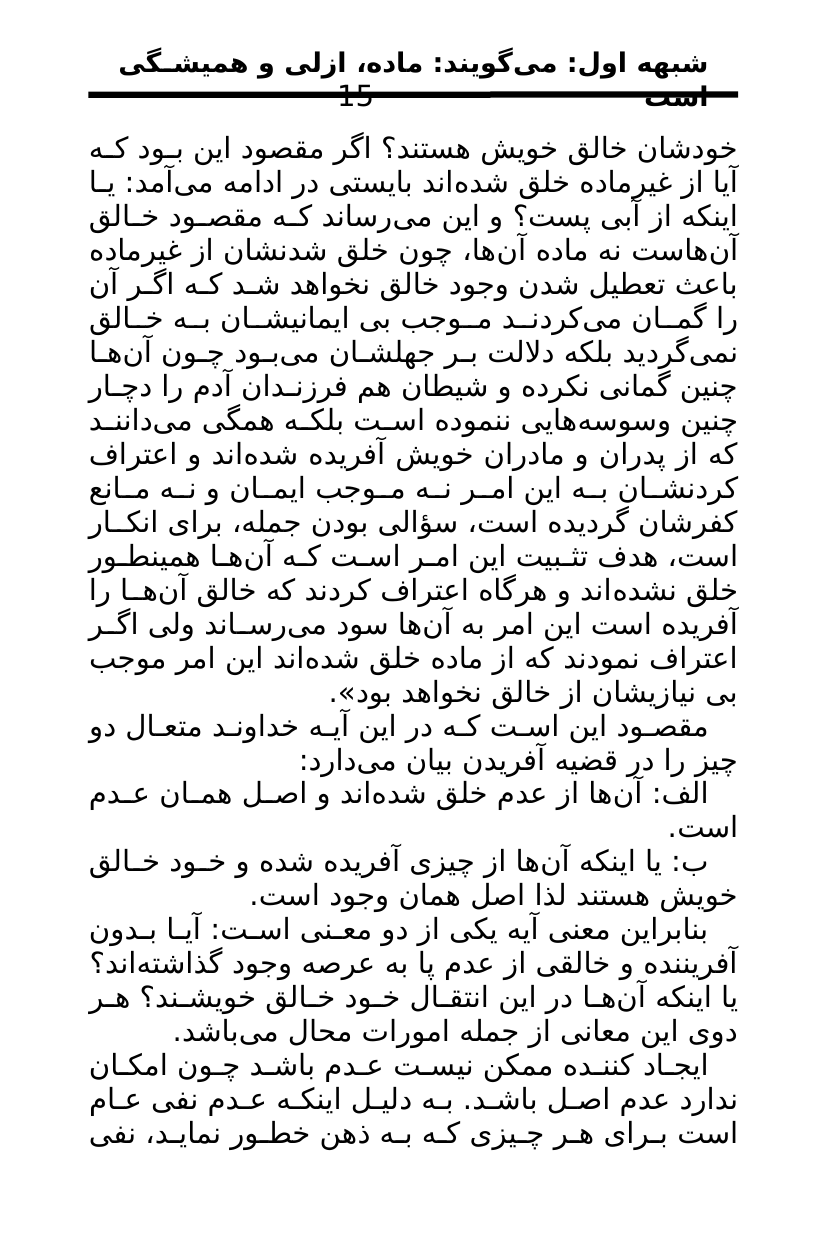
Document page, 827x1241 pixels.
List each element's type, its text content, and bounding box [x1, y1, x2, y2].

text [89, 1048, 738, 1150]
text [89, 132, 738, 709]
text مقصود این است که در این آیه خداوند متعال دو چیز را در قضیه آفریدن بیان می‌دارد: [89, 709, 738, 777]
text الف: آن‌ها از عدم خلق شده‌اند و اصل همان عدم است. [89, 777, 738, 845]
text ب: یا اینکه آن‌ها از چیزی آفریده شده و خود خالق خویش هستند لذا اصل همان وجود است. [89, 845, 738, 913]
text بنابراین معنی آیه یکی از دو معنی است: آیا بدون آفریننده و خالقی از عدم پا به عرصه وجود گذاشته‌اند؟ یا اینکه آن‌ها در این انتقال خود خالق خویشند؟ هر دوی این معانی از جمله امورات محال می‌باشد. [89, 913, 738, 1048]
